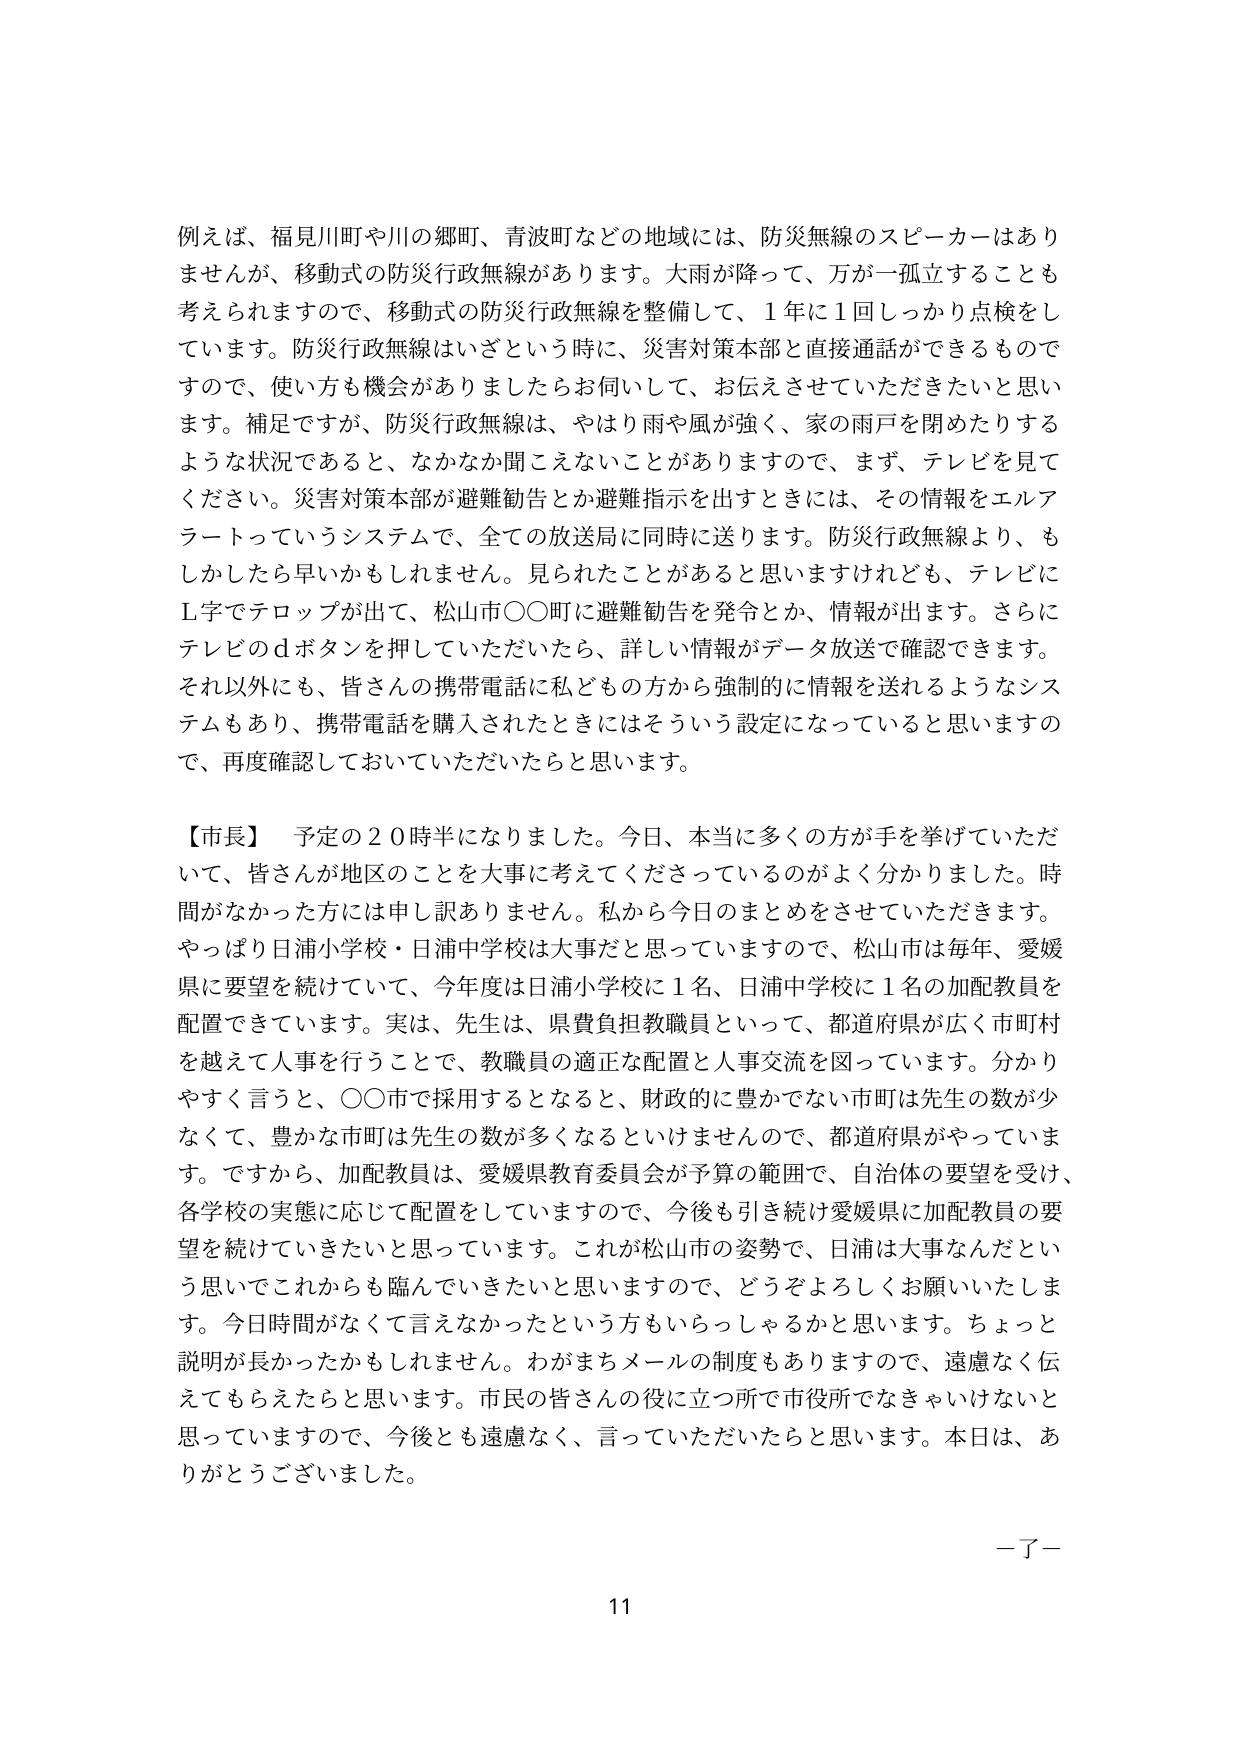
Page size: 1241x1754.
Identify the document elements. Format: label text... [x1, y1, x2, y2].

text 【市長】 予定の２０時半になりました。今日、本当に多くの方が手を挙げていただいて、皆さんが地区のことを大事に考えてくださっているのがよく分かりました。時間がなかった方には申し訳ありません。私から今日のまとめをさせていただきます。やっぱり日浦小学校・日浦中学校は大事だと思っていますので、松山市は毎年、愛媛県に要望を続けていて、今年度は日浦小学校に１名、日浦中学校に１名の加配教員を配置できています。実は、先生は、県費負担教職員といって、都道府県が広く市町村を越えて人事を行うことで、教職員の適正な配置と人事交流を図っています。分かりやすく言うと、〇〇市で採用するとなると、財政的に豊かでない市町は先生の数が少なくて、豊かな市町は先生の数が多くなるといけませんので、都道府県がやっています。ですから、加配教員は、愛媛県教育委員会が予算の範囲で、自治体の要望を受け、各学校の実態に応じて配置をしていますので、今後も引き続け愛媛県に加配教員の要望を続けていきたいと思っています。これが松山市の姿勢で、日浦は大事なんだという思いでこれからも臨んでいきたいと思いますので、どうぞよろしくお願いいたします。今日時間がなくて言えなかったという方もいらっしゃるかと思います。ちょっと説明が長かったかもしれません。わがまちメールの制度もありますので、遠慮なく伝えてもらえたらと思います。市民の皆さんの役に立つ所で市役所でなきゃいけないと思っていますので、今後とも遠慮なく、言っていただいたらと思います。本日は、ありがとうございました。 [177, 817, 1063, 1492]
text －了－ [177, 1529, 1063, 1567]
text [177, 217, 1063, 779]
